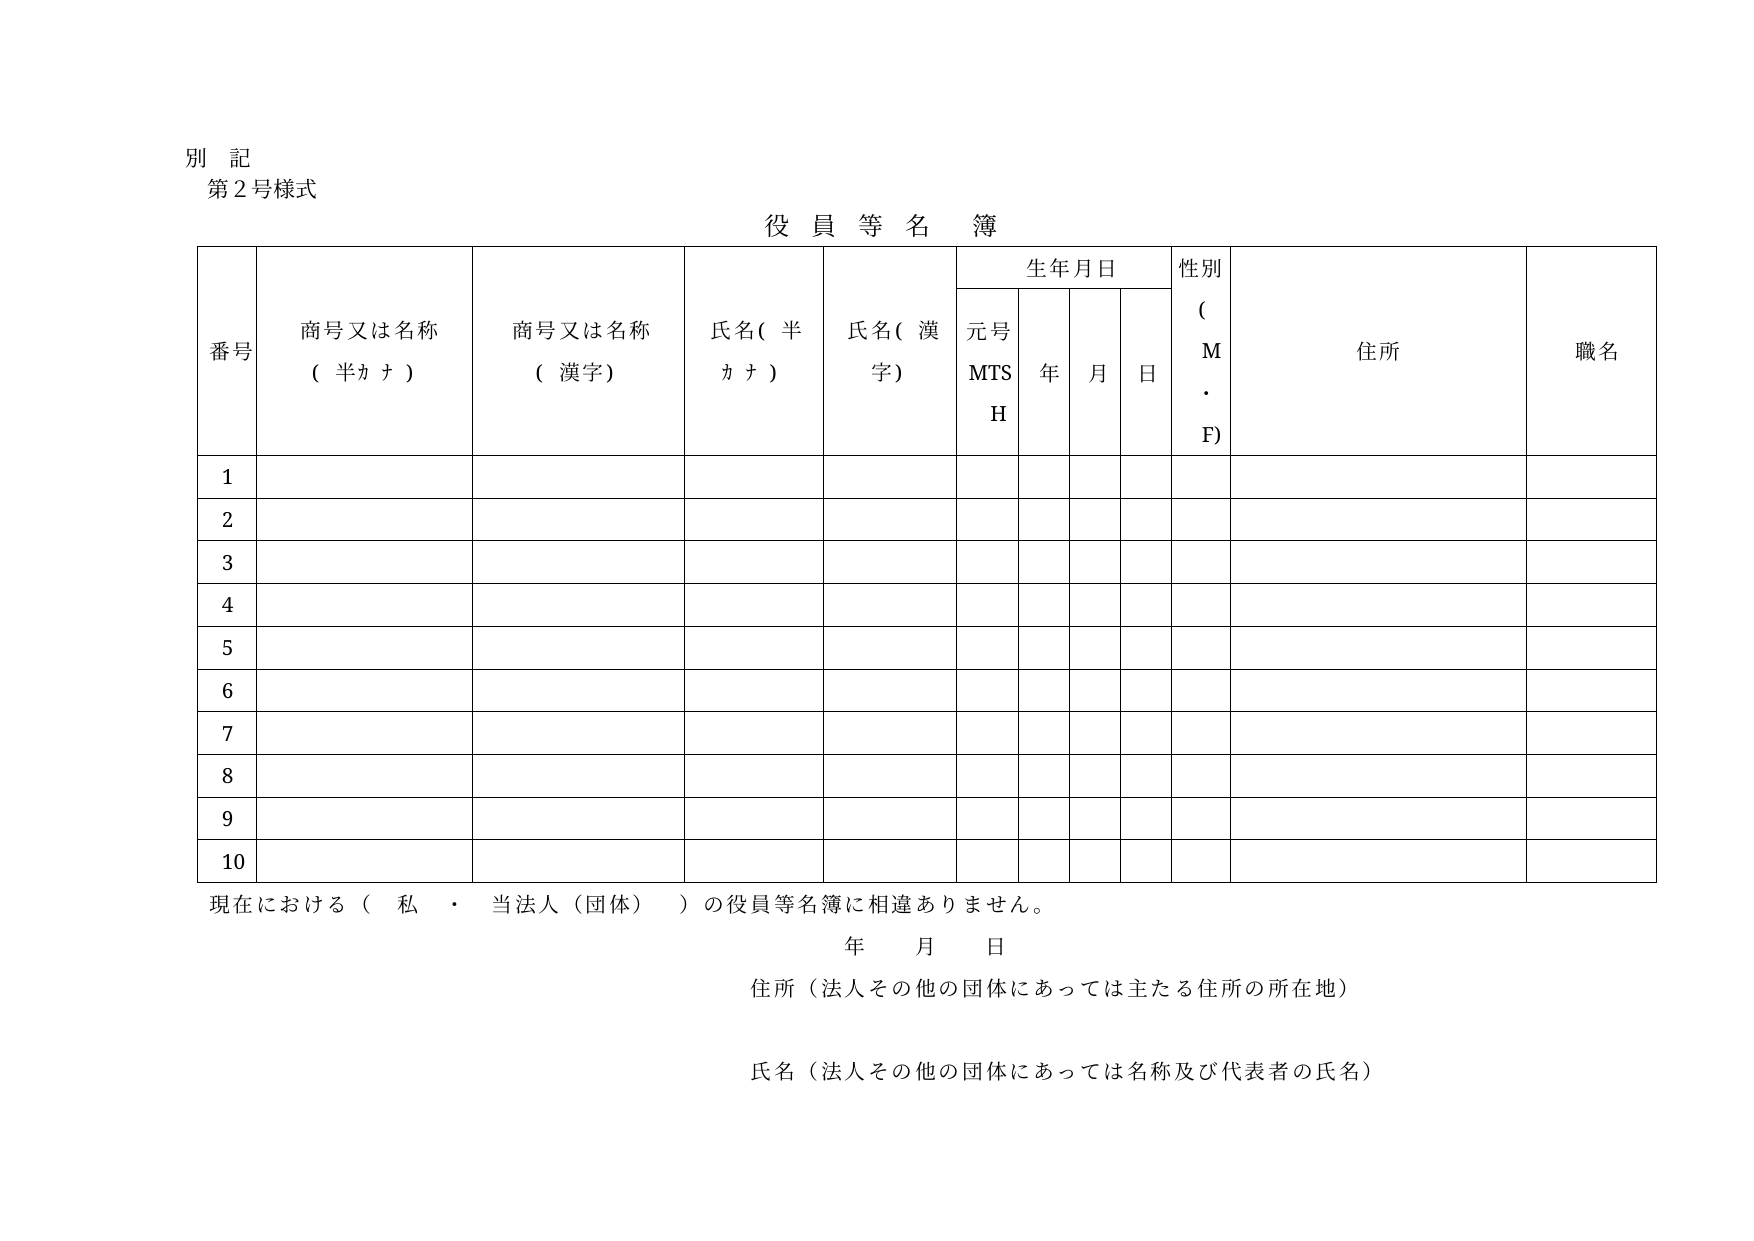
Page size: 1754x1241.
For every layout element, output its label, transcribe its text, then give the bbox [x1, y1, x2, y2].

text 第２号様式 [185, 172, 1598, 204]
table_cell [473, 499, 684, 540]
table_cell [1172, 456, 1230, 498]
table_cell [1527, 755, 1656, 797]
table_cell [685, 840, 823, 882]
table_cell [1019, 456, 1069, 498]
table_header 生年月日 [957, 247, 1171, 288]
table_cell [957, 627, 1018, 668]
table_cell [1121, 584, 1171, 626]
table_cell [473, 627, 684, 668]
table_cell [1172, 712, 1230, 754]
table_cell [257, 499, 472, 540]
table_cell [957, 456, 1018, 498]
table_cell [257, 755, 472, 797]
table_cell [473, 712, 684, 754]
table_cell [957, 541, 1018, 583]
table_cell [1121, 712, 1171, 754]
text 別 記 [185, 141, 1598, 172]
table_cell 7 [198, 712, 256, 754]
table_cell [1231, 456, 1526, 498]
table_cell [1121, 840, 1171, 882]
table_cell 5 [198, 627, 256, 668]
table_cell [1172, 499, 1230, 540]
table_cell [1231, 712, 1526, 754]
table_cell [257, 670, 472, 711]
table_cell [1019, 712, 1069, 754]
table_cell [257, 712, 472, 754]
text 現在における（ 私 ・ 当法人（団体） ）の役員等名簿に相違ありません。 [185, 883, 1598, 925]
table_header 職名 [1527, 247, 1656, 455]
table_cell [957, 840, 1018, 882]
table_cell [824, 755, 956, 797]
table_cell [1527, 670, 1656, 711]
table_cell [957, 798, 1018, 839]
table_cell [1231, 627, 1526, 668]
table_cell [257, 456, 472, 498]
table_cell [1527, 840, 1656, 882]
table_cell [473, 840, 684, 882]
table_header 商号又は名称(半ｶﾅ) [257, 247, 472, 455]
table_cell [473, 755, 684, 797]
table_cell [824, 627, 956, 668]
table_cell [957, 499, 1018, 540]
table_cell [957, 670, 1018, 711]
table_cell [1172, 670, 1230, 711]
table_cell [257, 541, 472, 583]
table_cell [1019, 627, 1069, 668]
table_cell [824, 670, 956, 711]
table_cell [685, 456, 823, 498]
table_cell [1070, 712, 1120, 754]
table_cell [473, 584, 684, 626]
table_cell [1172, 755, 1230, 797]
table_cell [1070, 499, 1120, 540]
table_cell [957, 712, 1018, 754]
table_cell [1231, 584, 1526, 626]
table_cell [1019, 499, 1069, 540]
table_cell [257, 840, 472, 882]
table_cell [1231, 798, 1526, 839]
table_cell [1070, 755, 1120, 797]
table_cell [1019, 541, 1069, 583]
table_cell 2 [198, 499, 256, 540]
table_cell [824, 712, 956, 754]
table_cell [473, 541, 684, 583]
table_cell 9 [198, 798, 256, 839]
table_cell [824, 584, 956, 626]
table_cell [1070, 798, 1120, 839]
table_cell [1070, 541, 1120, 583]
table_cell [1121, 456, 1171, 498]
table_cell [1527, 456, 1656, 498]
table_cell [957, 755, 1018, 797]
table_cell [1231, 670, 1526, 711]
table_cell [685, 670, 823, 711]
table_cell 1 [198, 456, 256, 498]
table_cell 日 [1121, 289, 1171, 455]
table_cell [685, 541, 823, 583]
table_cell [257, 798, 472, 839]
table_cell [1172, 840, 1230, 882]
table_cell [1070, 840, 1120, 882]
table_header 性別 (M･F) [1172, 247, 1230, 455]
table_cell [1231, 755, 1526, 797]
table_cell [257, 627, 472, 668]
table_cell [1121, 798, 1171, 839]
text 年 月 日 [185, 925, 1598, 966]
table_cell [1527, 584, 1656, 626]
table_cell [1019, 798, 1069, 839]
table_cell [1121, 755, 1171, 797]
table_header 氏名(半ｶﾅ) [685, 247, 823, 455]
table_cell [824, 456, 956, 498]
table_cell 6 [198, 670, 256, 711]
text 氏名（法人その他の団体にあっては名称及び代表者の氏名） [185, 1050, 1598, 1091]
table_cell 年 [1019, 289, 1069, 455]
table_cell [1527, 712, 1656, 754]
table_cell [1070, 670, 1120, 711]
table_cell 4 [198, 584, 256, 626]
text 住所（法人その他の団体にあっては主たる住所の所在地） [185, 966, 1598, 1008]
table_cell 3 [198, 541, 256, 583]
table_cell 元号 MTSH [957, 289, 1018, 455]
table_cell [1172, 798, 1230, 839]
table_header 住所 [1231, 247, 1526, 455]
table_cell [957, 584, 1018, 626]
table_cell [824, 541, 956, 583]
table_cell [1019, 670, 1069, 711]
text 役員等名簿 [185, 204, 1598, 246]
table_cell [1527, 541, 1656, 583]
table_cell [1231, 499, 1526, 540]
table_cell [1172, 541, 1230, 583]
table_cell [1070, 584, 1120, 626]
table_cell [1019, 755, 1069, 797]
table_cell [685, 755, 823, 797]
table_cell [1019, 584, 1069, 626]
table_cell [685, 584, 823, 626]
table_cell [1070, 456, 1120, 498]
table_cell [473, 670, 684, 711]
table_cell [685, 627, 823, 668]
table_cell [1231, 541, 1526, 583]
table_cell [1527, 798, 1656, 839]
table_cell [1121, 541, 1171, 583]
table_header 番号 [198, 247, 256, 455]
table_header 氏名(漢字) [824, 247, 956, 455]
table_cell [685, 712, 823, 754]
table_cell [685, 499, 823, 540]
table_cell 月 [1070, 289, 1120, 455]
table_cell [1527, 499, 1656, 540]
table_cell 8 [198, 755, 256, 797]
table_cell [1231, 840, 1526, 882]
table_cell [473, 798, 684, 839]
table_header 商号又は名称(漢字) [473, 247, 684, 455]
table_cell 10 [198, 840, 256, 882]
table_cell [1172, 584, 1230, 626]
table_cell [257, 584, 472, 626]
table_cell [1121, 627, 1171, 668]
table_cell [1121, 499, 1171, 540]
table_cell [1019, 840, 1069, 882]
table_cell [1070, 627, 1120, 668]
table_cell [824, 798, 956, 839]
table_cell [1172, 627, 1230, 668]
table_cell [824, 499, 956, 540]
table_cell [824, 840, 956, 882]
table_cell [473, 456, 684, 498]
table_cell [1527, 627, 1656, 668]
table_cell [1121, 670, 1171, 711]
table_cell [685, 798, 823, 839]
